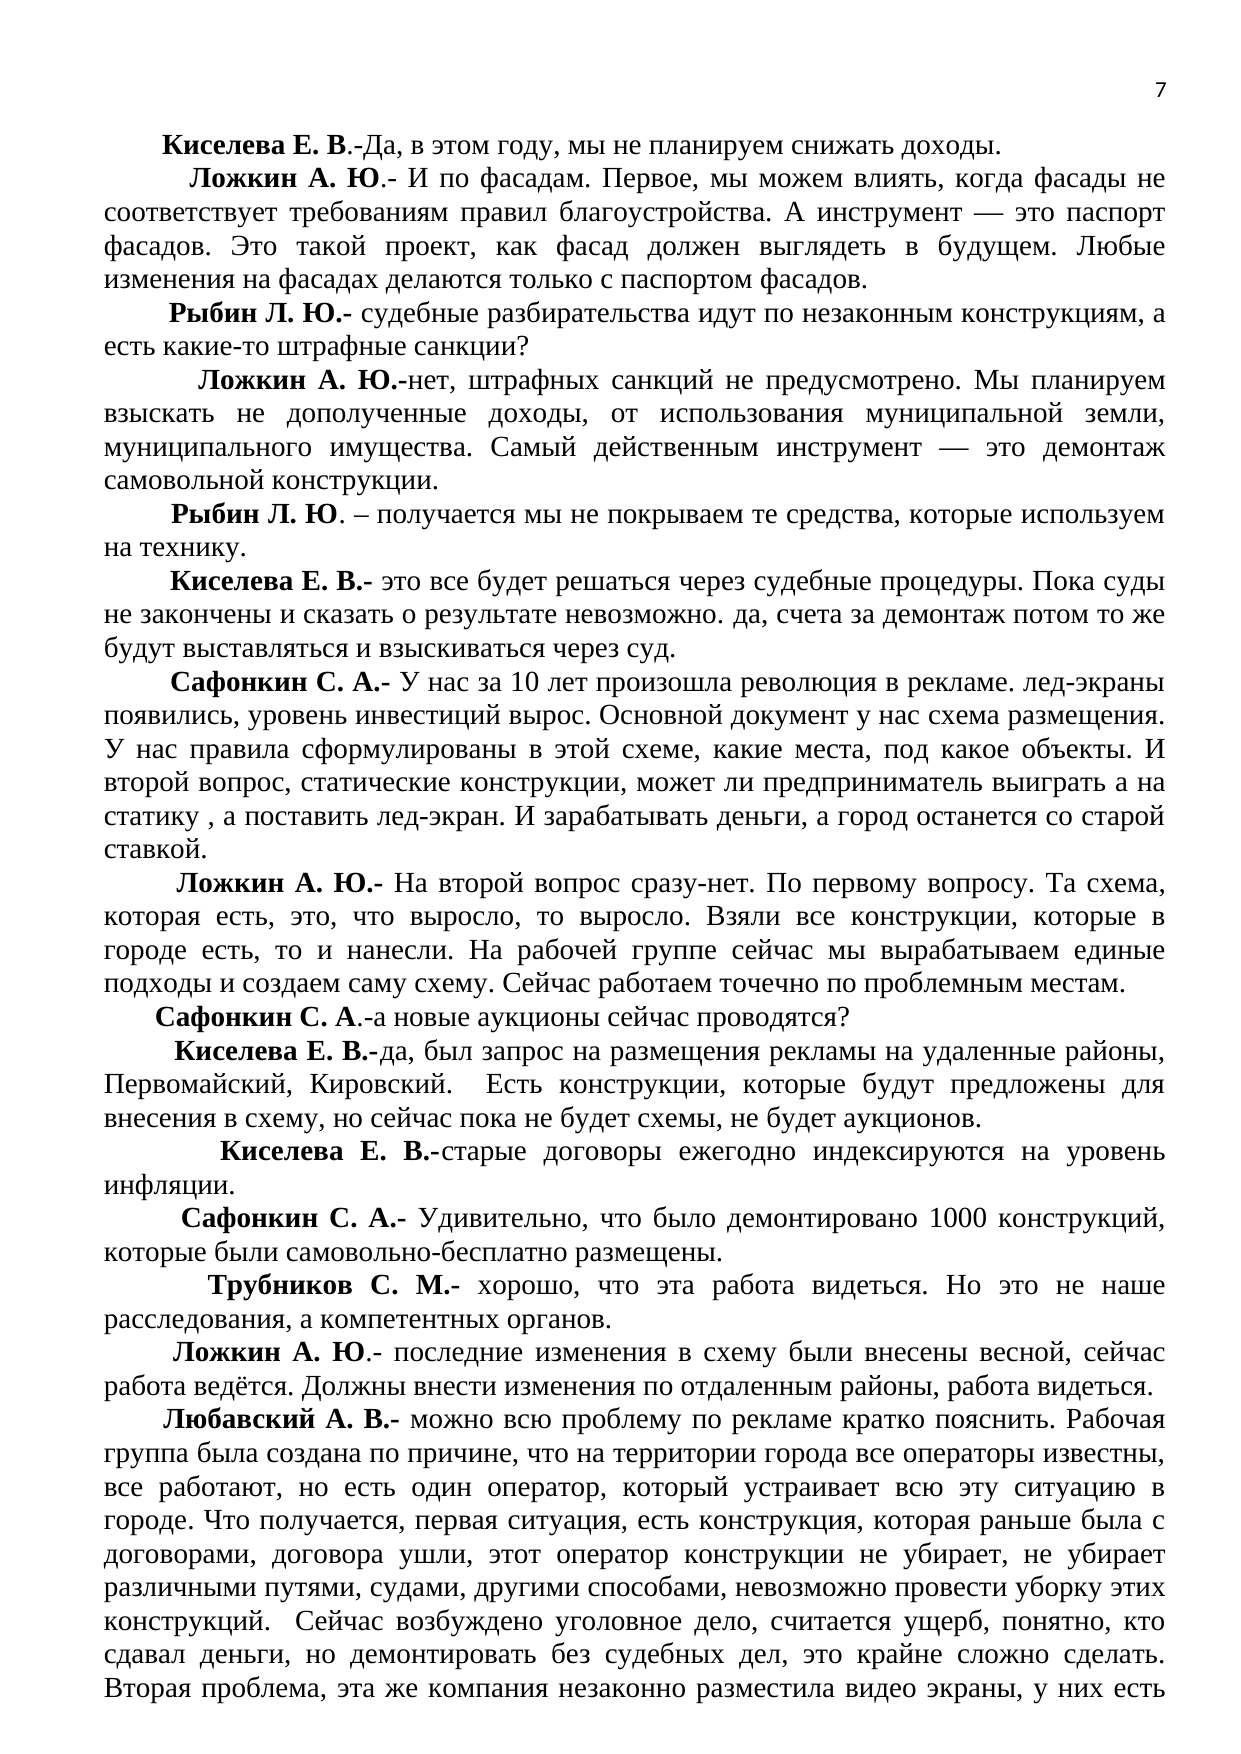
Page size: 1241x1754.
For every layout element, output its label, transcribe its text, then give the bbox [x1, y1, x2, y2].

text Сафонкин С. А.- У нас за 10 лет произошла революция в рекламе. лед-экраны появились, уровень инвестиций вырос. Основной документ у нас схема размещения. У нас правила сформулированы в этой схеме, какие места, под какое объекты. И второй вопрос, статические конструкции, может ли предприниматель выиграть а на статику , а поставить лед-экран. И зарабатывать деньги, а город останется со старой ставкой. [103, 664, 1166, 865]
text Сафонкин С. А.- Удивительно, что было демонтировано 1000 конструкций, которые были самовольно-бесплатно размещены. [103, 1200, 1166, 1267]
text Киселева Е. В.-Да, в этом году, мы не планируем снижать доходы. [103, 127, 1166, 161]
text Киселева Е. В.- это все будет решаться через судебные процедуры. Пока суды не закончены и сказать о результате невозможно. да, счета за демонтаж потом то же будут выставляться и взыскиваться через суд. [103, 563, 1166, 664]
text Сафонкин С. А.-а новые аукционы сейчас проводятся? [103, 999, 1166, 1033]
text Ложкин А. Ю.- На второй вопрос сразу-нет. По первому вопросу. Та схема, которая есть, это, что выросло, то выросло. Взяли все конструкции, которые в городе есть, то и нанесли. На рабочей группе сейчас мы вырабатываем единые подходы и создаем саму схему. Сейчас работаем точечно по проблемным местам. [103, 865, 1166, 999]
text Трубников С. М.- хорошо, что эта работа видеться. Но это не наше расследования, а компетентных органов. [103, 1267, 1166, 1334]
text Рыбин Л. Ю. – получается мы не покрываем те средства, которые используем на технику. [103, 496, 1166, 563]
text Ложкин А. Ю.- И по фасадам. Первое, мы можем влиять, когда фасады не соответствует требованиям правил благоустройства. А инструмент — это паспорт фасадов. Это такой проект, как фасад должен выглядеть в будущем. Любые изменения на фасадах делаются только с паспортом фасадов. [103, 161, 1166, 295]
text Ложкин А. Ю.- последние изменения в схему были внесены весной, сейчас работа ведётся. Должны внести изменения по отдаленным районы, работа видеться. [103, 1334, 1166, 1402]
text Рыбин Л. Ю.- судебные разбирательства идут по незаконным конструкциям, а есть какие-то штрафные санкции? [103, 295, 1166, 362]
text Киселева Е. В.-старые договоры ежегодно индексируются на уровень инфляции. [103, 1133, 1166, 1200]
text Киселева Е. В.-да, был запрос на размещения рекламы на удаленные районы, Первомайский, Кировский. Есть конструкции, которые будут предложены для внесения в схему, но сейчас пока не будет схемы, не будет аукционов. [103, 1033, 1166, 1133]
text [103, 1402, 1166, 1703]
text Ложкин А. Ю.-нет, штрафных санкций не предусмотрено. Мы планируем взыскать не дополученные доходы, от использования муниципальной земли, муниципального имущества. Самый действенным инструмент — это демонтаж самовольной конструкции. [103, 362, 1166, 496]
